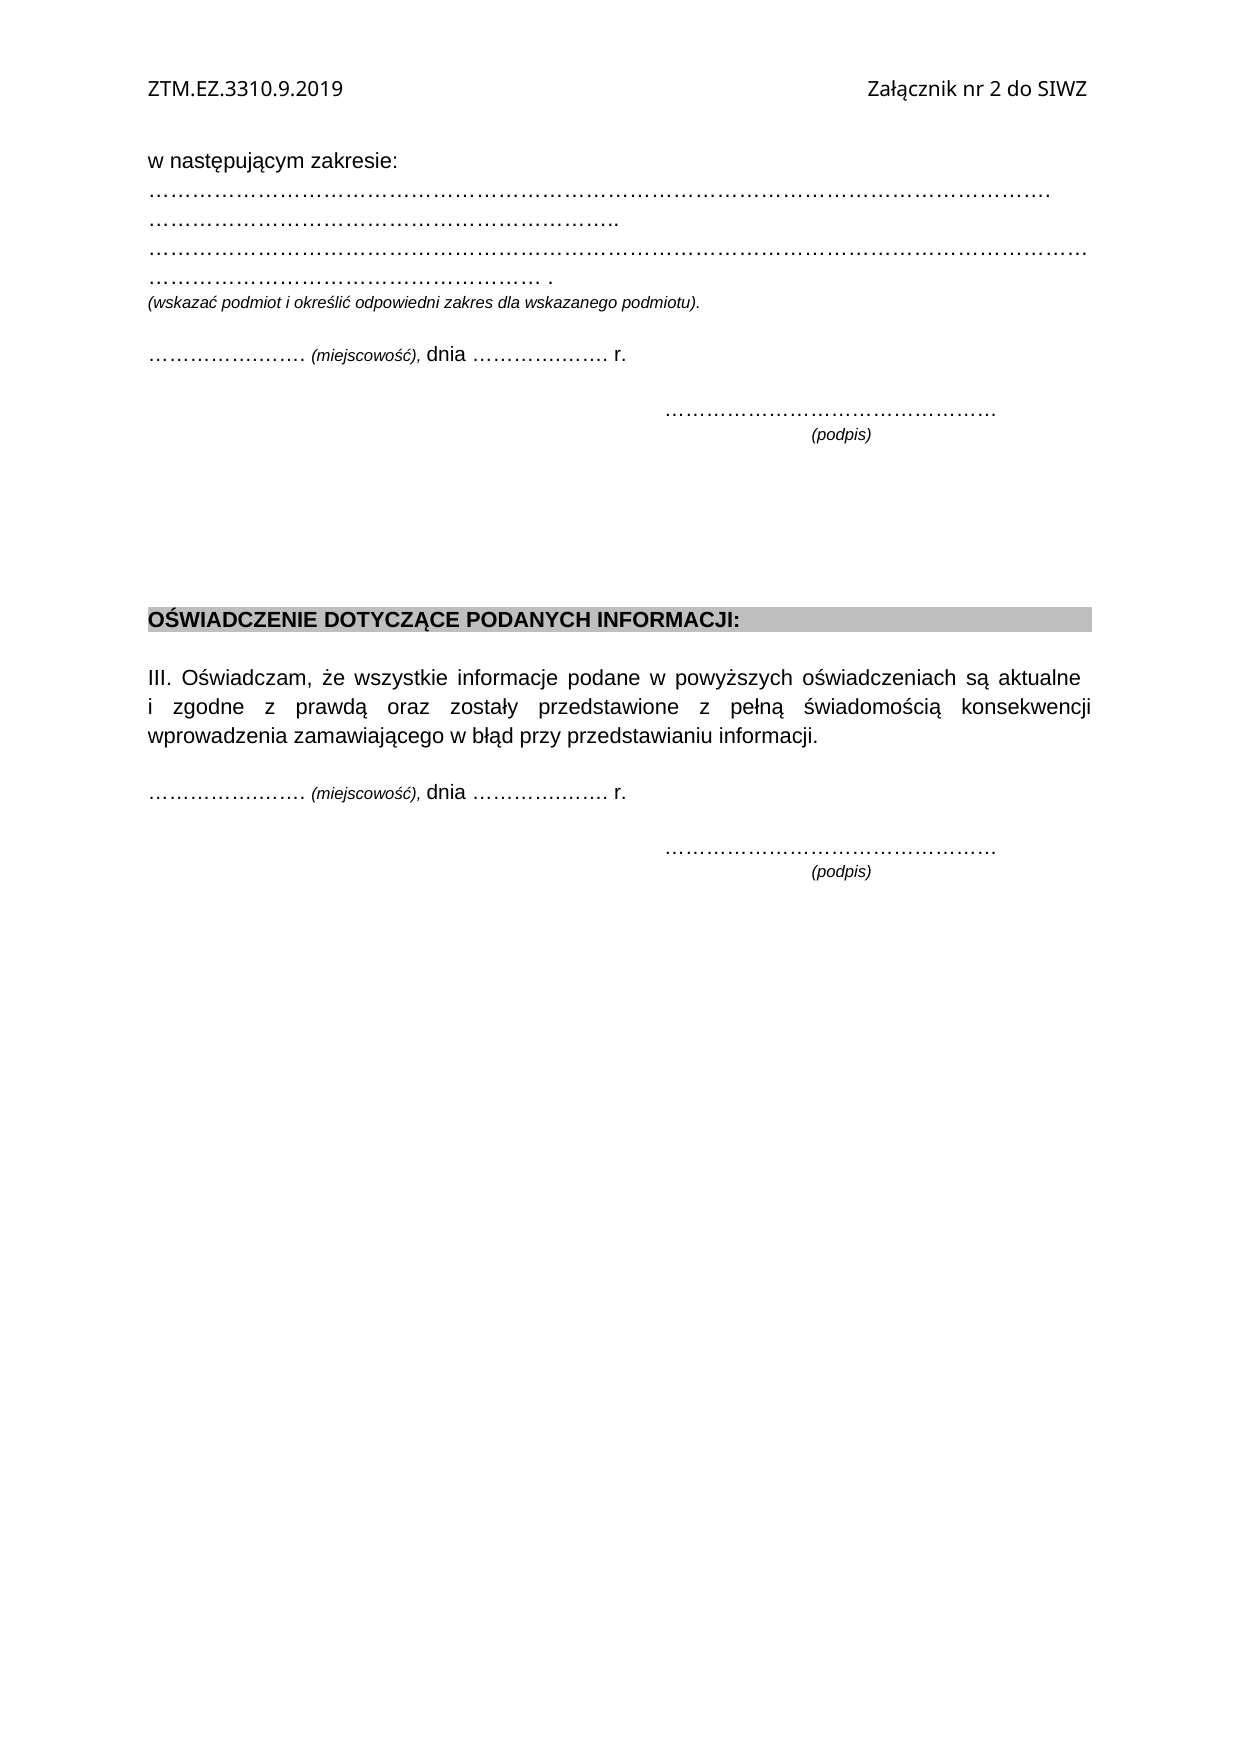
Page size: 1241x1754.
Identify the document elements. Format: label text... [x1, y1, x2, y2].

text ………………………………………… [148, 834, 1092, 858]
text …………….……. (miejscowość), dnia ………….……. r. [148, 342, 1092, 366]
text (wskazać podmiot i określić odpowiedni zakres dla wskazanego podmiotu). [148, 292, 1092, 312]
text ………………………………………………………..………………………………………………………………………………………………………………………………………………………………… . [148, 206, 1092, 289]
text …………….……. (miejscowość), dnia ………….……. r. [148, 779, 1092, 803]
text w następującym zakresie: ……………………………………………………………………………………………………………. [148, 148, 1092, 202]
text (podpis) [738, 424, 1092, 444]
text III. Oświadczam, że wszystkie informacje podane w powyższych oświadczeniach są aktualne i zgodne z prawdą oraz zostały przedstawione z pełną świadomością konsekwencji wprowadzenia zamawiającego w błąd przy przedstawianiu informacji. [148, 665, 1092, 748]
text OŚWIADCZENIE DOTYCZĄCE PODANYCH INFORMACJI: [148, 607, 1092, 632]
text ………………………………………… [148, 397, 1092, 421]
text (podpis) [738, 862, 1092, 881]
